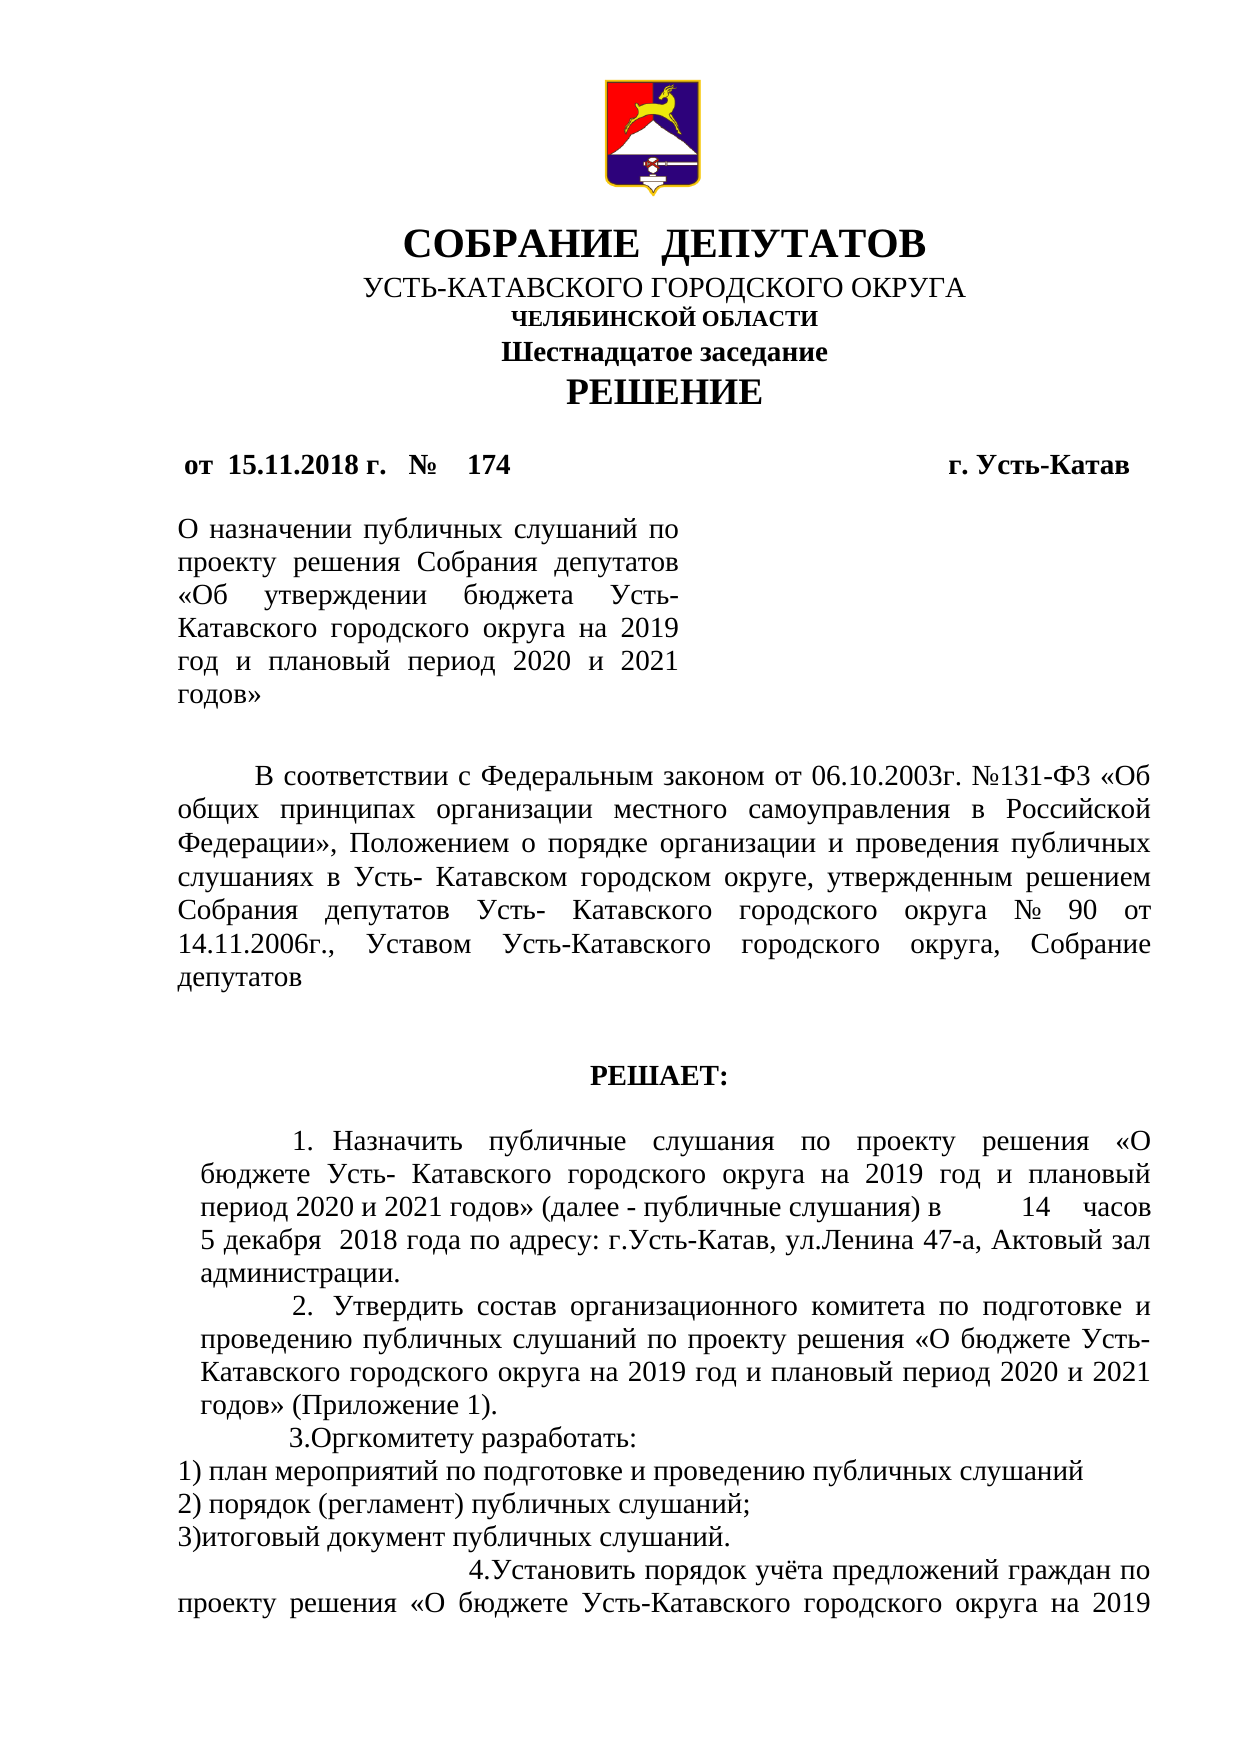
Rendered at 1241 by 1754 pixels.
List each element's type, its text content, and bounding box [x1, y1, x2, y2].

text О назначении публичных слушаний по проекту решения Собрания депутатов «Об утверждении бюджета Усть-Катавского городского округа на 2019 год и плановый период 2020 и 2021 годов» [177, 512, 679, 710]
list Назначить публичные слушания по проекту решения «О бюджете Усть- Катавского городского округа на 2019 год и плановый период 2020 и 2021 годов» (далее - публичные слушания) в 14 часов 5 декабря 2018 года по адресу: г.Усть-Катав, ул.Ленина 47-а, Актовый зал администрации. [200, 1124, 1152, 1289]
text 2) порядок (регламент) публичных слушаний; [177, 1487, 1152, 1520]
text Шестнадцатое заседание [177, 334, 1152, 367]
text 3)итоговый документ публичных слушаний. [177, 1520, 1152, 1553]
picture [594, 73, 718, 201]
text РЕШАЕТ: [177, 1058, 1141, 1092]
text В соответствии с Федеральным законом от 06.10.2003г. №131-Ф3 «Об общих принципах организации местного самоуправления в Российской Федерации», Положением о порядке организации и проведения публичных слушаниях в Усть- Катавском городском округе, утвержденным решением Собрания депутатов Усть- Катавского городского округа № 90 от 14.11.2006г., Уставом Усть-Катавского городского округа, Собрание депутатов [177, 758, 1152, 993]
list 3.Оргкомитету разработать: [252, 1421, 1152, 1454]
text от 15.11.2018 г. № 174 г. Усть-Катав [177, 447, 1152, 481]
text СОБРАНИЕ ДЕПУТАТОВ [177, 218, 1152, 266]
text ЧЕЛЯБИНСКОЙ ОБЛАСТИ [177, 305, 1152, 332]
list УСТЬ-КАТАВСКОГО ГОРОДСКОГО ОКРУГА [177, 270, 1152, 303]
text РЕШЕНИЕ [177, 370, 1152, 413]
list Утвердить состав организационного комитета по подготовке и проведению публичных слушаний по проекту решения «О бюджете Усть- Катавского городского округа на 2019 год и плановый период 2020 и 2021 годов» (Приложение 1). [200, 1289, 1152, 1421]
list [177, 1553, 1152, 1619]
text 1) план мероприятий по подготовке и проведению публичных слушаний [177, 1454, 1152, 1487]
